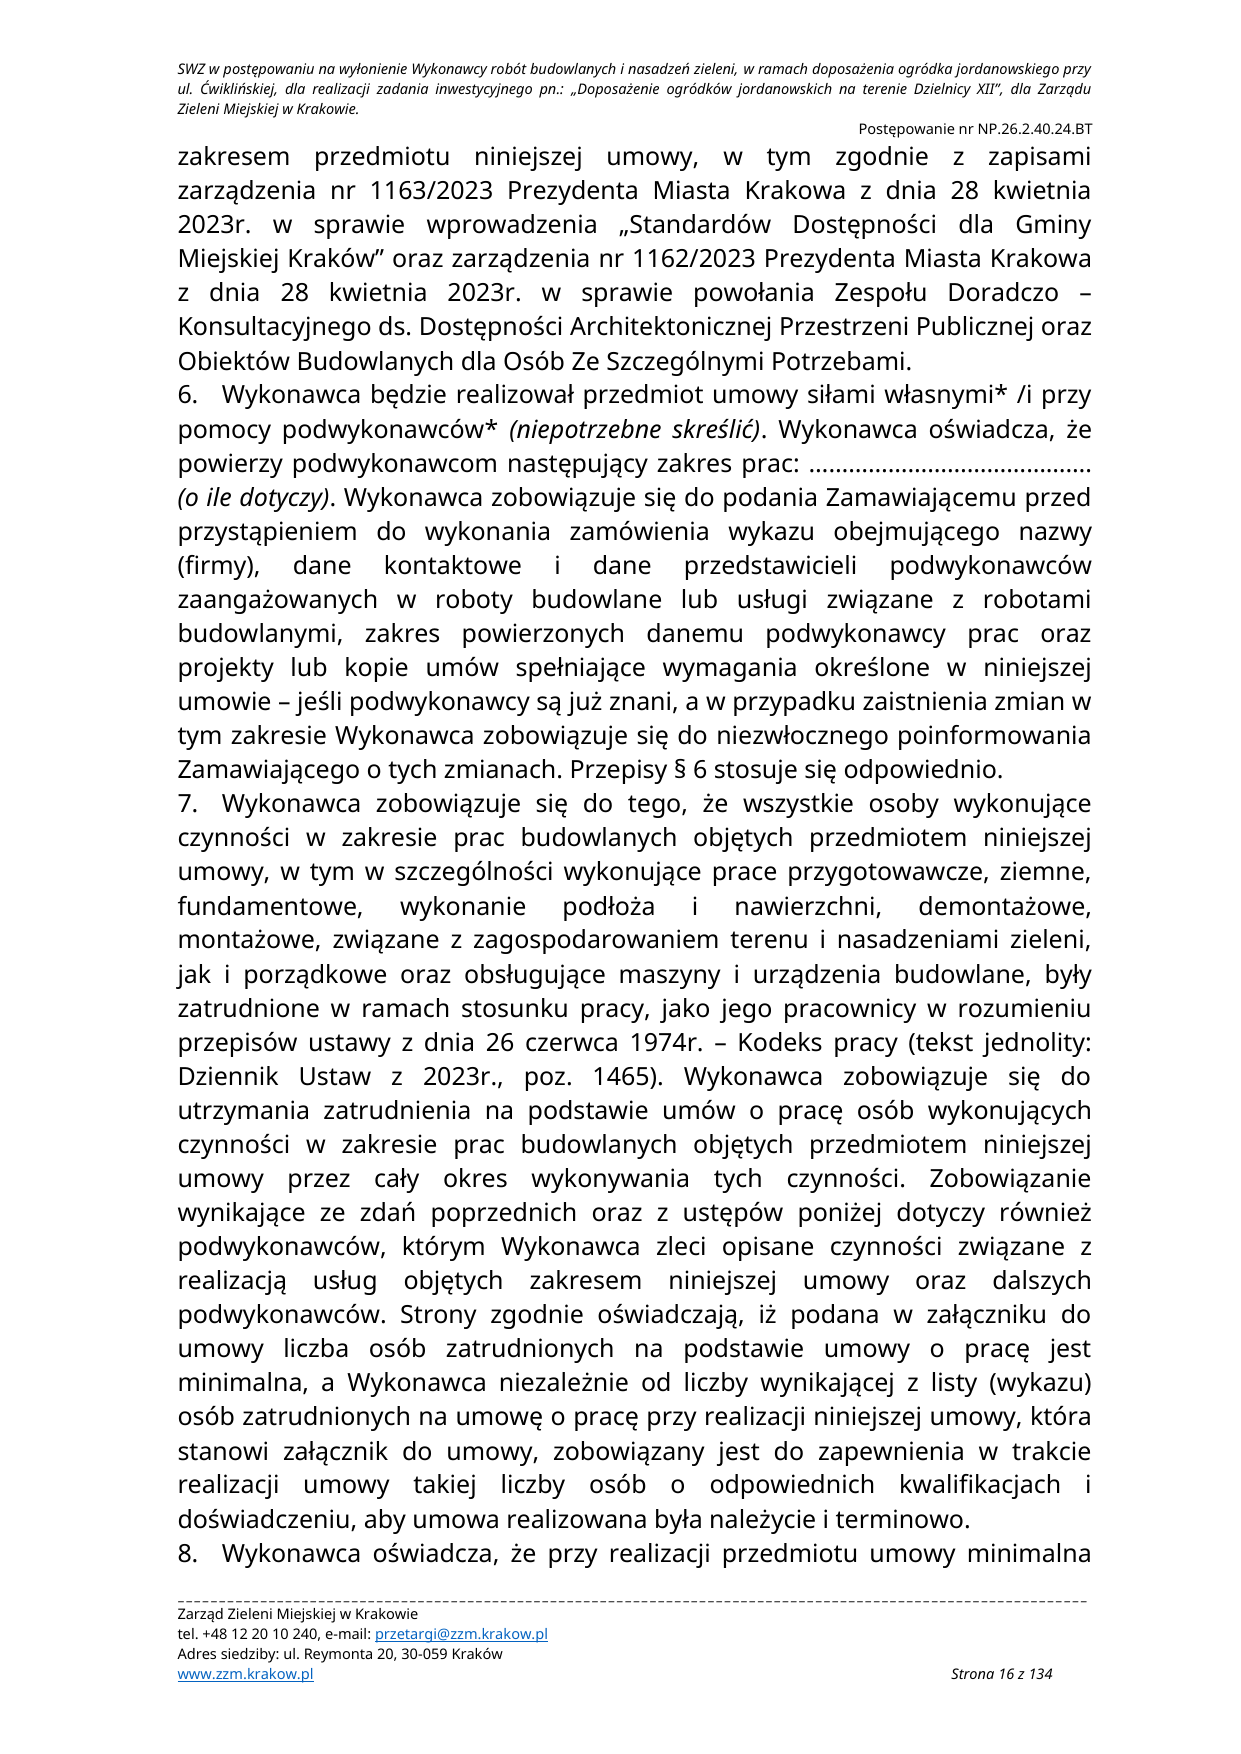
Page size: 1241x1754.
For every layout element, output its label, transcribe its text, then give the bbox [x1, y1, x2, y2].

list Wykonawca zobowiązuje się do tego, że wszystkie osoby wykonujące czynności w zakresie prac budowlanych objętych przedmiotem niniejszej umowy, w tym w szczególności wykonujące prace przygotowawcze, ziemne, fundamentowe, wykonanie podłoża i nawierzchni, demontażowe, montażowe, związane z zagospodarowaniem terenu i nasadzeniami zieleni, jak i porządkowe oraz obsługujące maszyny i urządzenia budowlane, były zatrudnione w ramach stosunku pracy, jako jego pracownicy w rozumieniu przepisów ustawy z dnia 26 czerwca 1974r. – Kodeks pracy (tekst jednolity: Dziennik Ustaw z 2023r., poz. 1465). Wykonawca zobowiązuje się do utrzymania zatrudnienia na podstawie umów o pracę osób wykonujących czynności w zakresie prac budowlanych objętych przedmiotem niniejszej umowy przez cały okres wykonywania tych czynności. Zobowiązanie wynikające ze zdań poprzednich oraz z ustępów poniżej dotyczy również podwykonawców, którym Wykonawca zleci opisane czynności związane z realizacją usług objętych zakresem niniejszej umowy oraz dalszych podwykonawców. Strony zgodnie oświadczają, iż podana w załączniku do umowy liczba osób zatrudnionych na podstawie umowy o pracę jest minimalna, a Wykonawca niezależnie od liczby wynikającej z listy (wykazu) osób zatrudnionych na umowę o pracę przy realizacji niniejszej umowy, która stanowi załącznik do umowy, zobowiązany jest do zapewnienia w trakcie realizacji umowy takiej liczby osób o odpowiednich kwalifikacjach i doświadczeniu, aby umowa realizowana była należycie i terminowo. [177, 786, 1093, 1535]
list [177, 139, 1093, 377]
list Wykonawca będzie realizował przedmiot umowy siłami własnymi* /i przy pomocy podwykonawców* (niepotrzebne skreślić). Wykonawca oświadcza, że powierzy podwykonawcom następujący zakres prac: ……………………………………. (o ile dotyczy). Wykonawca zobowiązuje się do podania Zamawiającemu przed przystąpieniem do wykonania zamówienia wykazu obejmującego nazwy (firmy), dane kontaktowe i dane przedstawicieli podwykonawców zaangażowanych w roboty budowlane lub usługi związane z robotami budowlanymi, zakres powierzonych danemu podwykonawcy prac oraz projekty lub kopie umów spełniające wymagania określone w niniejszej umowie – jeśli podwykonawcy są już znani, a w przypadku zaistnienia zmian w tym zakresie Wykonawca zobowiązuje się do niezwłocznego poinformowania Zamawiającego o tych zmianach. Przepisy § 6 stosuje się odpowiednio. [177, 377, 1093, 786]
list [177, 1535, 1093, 1569]
